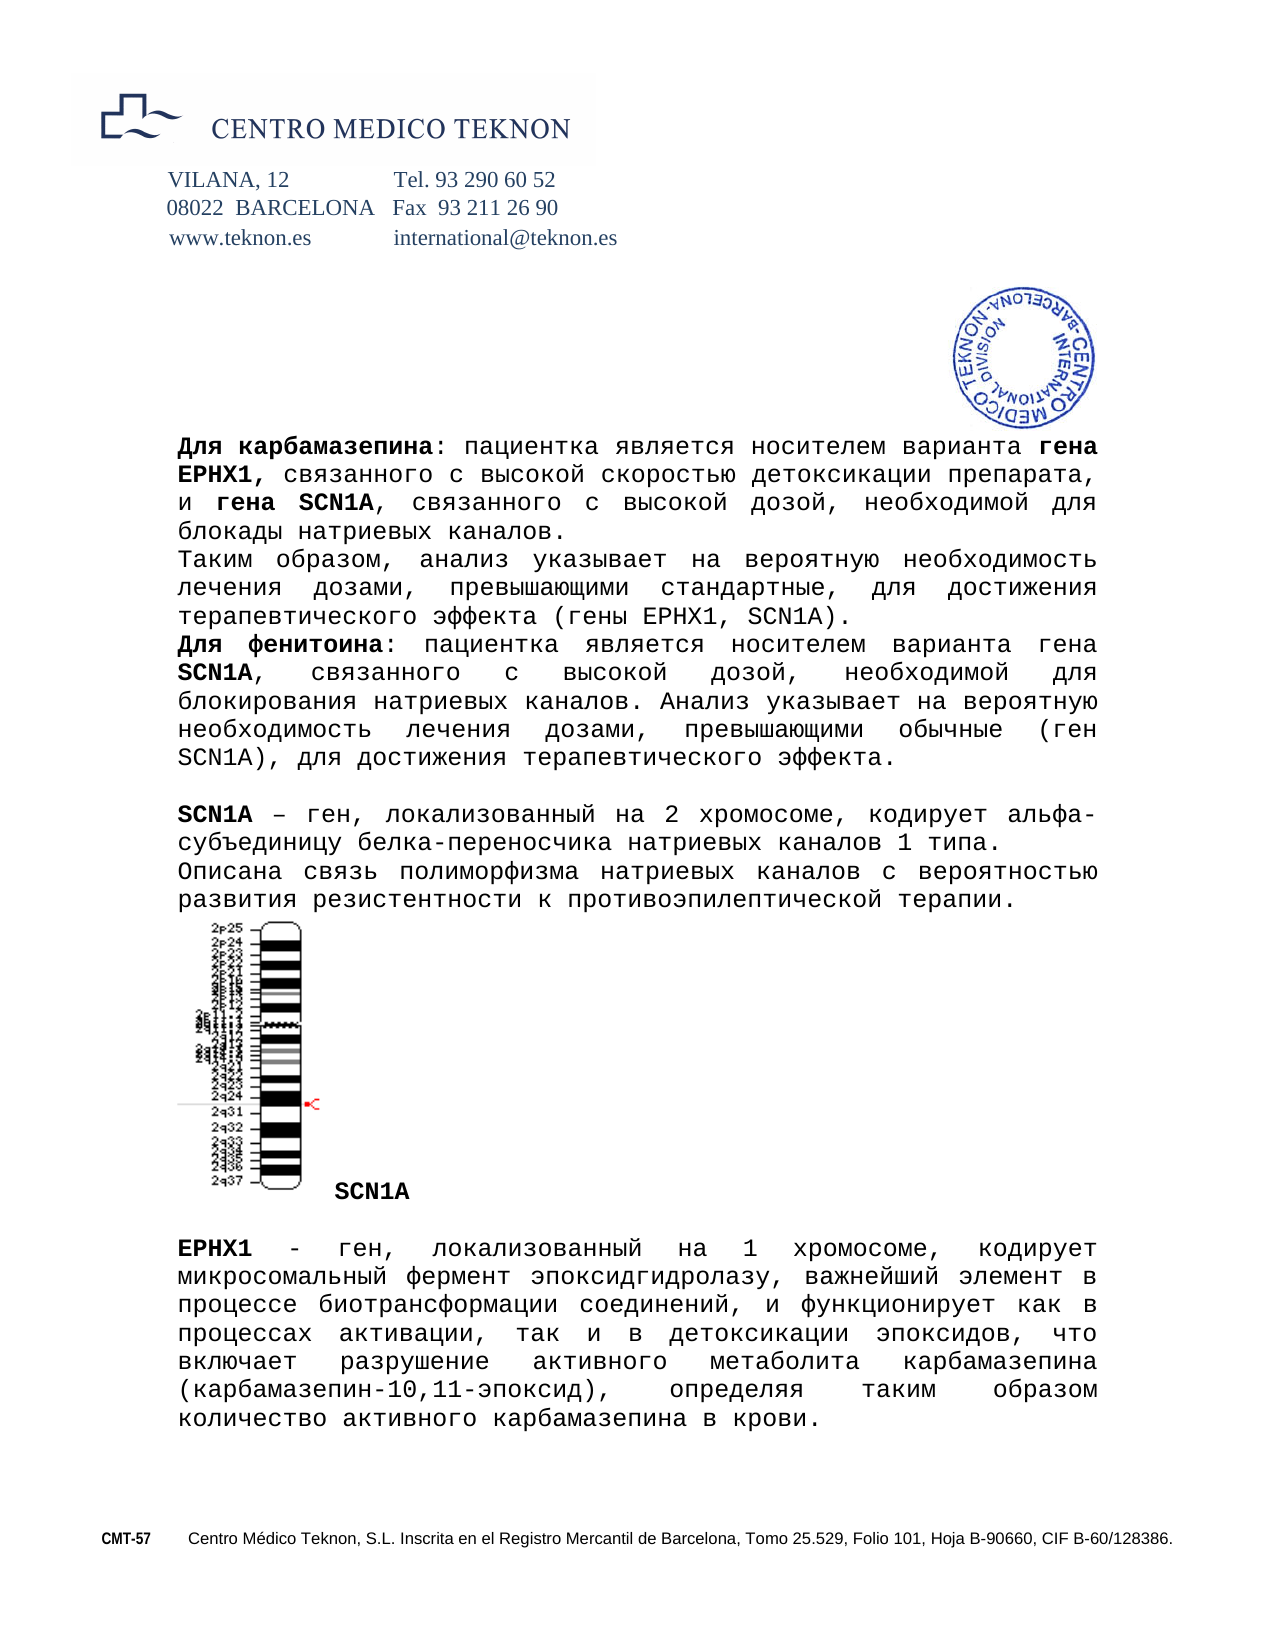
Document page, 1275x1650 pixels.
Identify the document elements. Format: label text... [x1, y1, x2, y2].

picture [71, 73, 596, 166]
text Для фенитоина: пациентка является носителем варианта гена SCN1A, связанного с высокой дозой, необходимой для блокирования натриевых каналов. Анализ указывает на вероятную необходимость лечения дозами, превышающими обычные (ген SCN1A), для достижения терапевтического эффекта. [177, 632, 1098, 773]
text Таким образом, анализ указывает на вероятную необходимость лечения дозами, превышающими стандартные, для достижения терапевтического эффекта (гены EPHX1, SCN1A). [177, 547, 1098, 632]
text SCN1A – ген, локализованный на 2 хромосоме, кодирует альфа-субъединицу белка-переносчика натриевых каналов 1 типа. [177, 802, 1098, 858]
text Описана связь полиморфизма натриевых каналов с вероятностью развития резистентности к противоэпилептической терапии. [177, 858, 1098, 915]
text SCN1A [177, 915, 1098, 1207]
text Для карбамазепина: пациентка является носителем варианта гена EPHX1, связанного с высокой скоростью детоксикации препарата, и гена SCN1A, связанного с высокой дозой, необходимой для блокады натриевых каналов. [177, 433, 1098, 547]
text EPHX1 - ген, локализованный на 1 хромосоме, кодирует микросомальный фермент эпоксидгидролазу, важнейший элемент в процессе биотрансформации соединений, и функционирует как в процессах активации, так и в детоксикации эпоксидов, что включает разрушение активного метаболита карбамазепина (карбамазепин-10,11-эпоксид), определяя таким образом количество активного карбамазепина в крови. [177, 1235, 1098, 1433]
picture [947, 280, 1098, 434]
